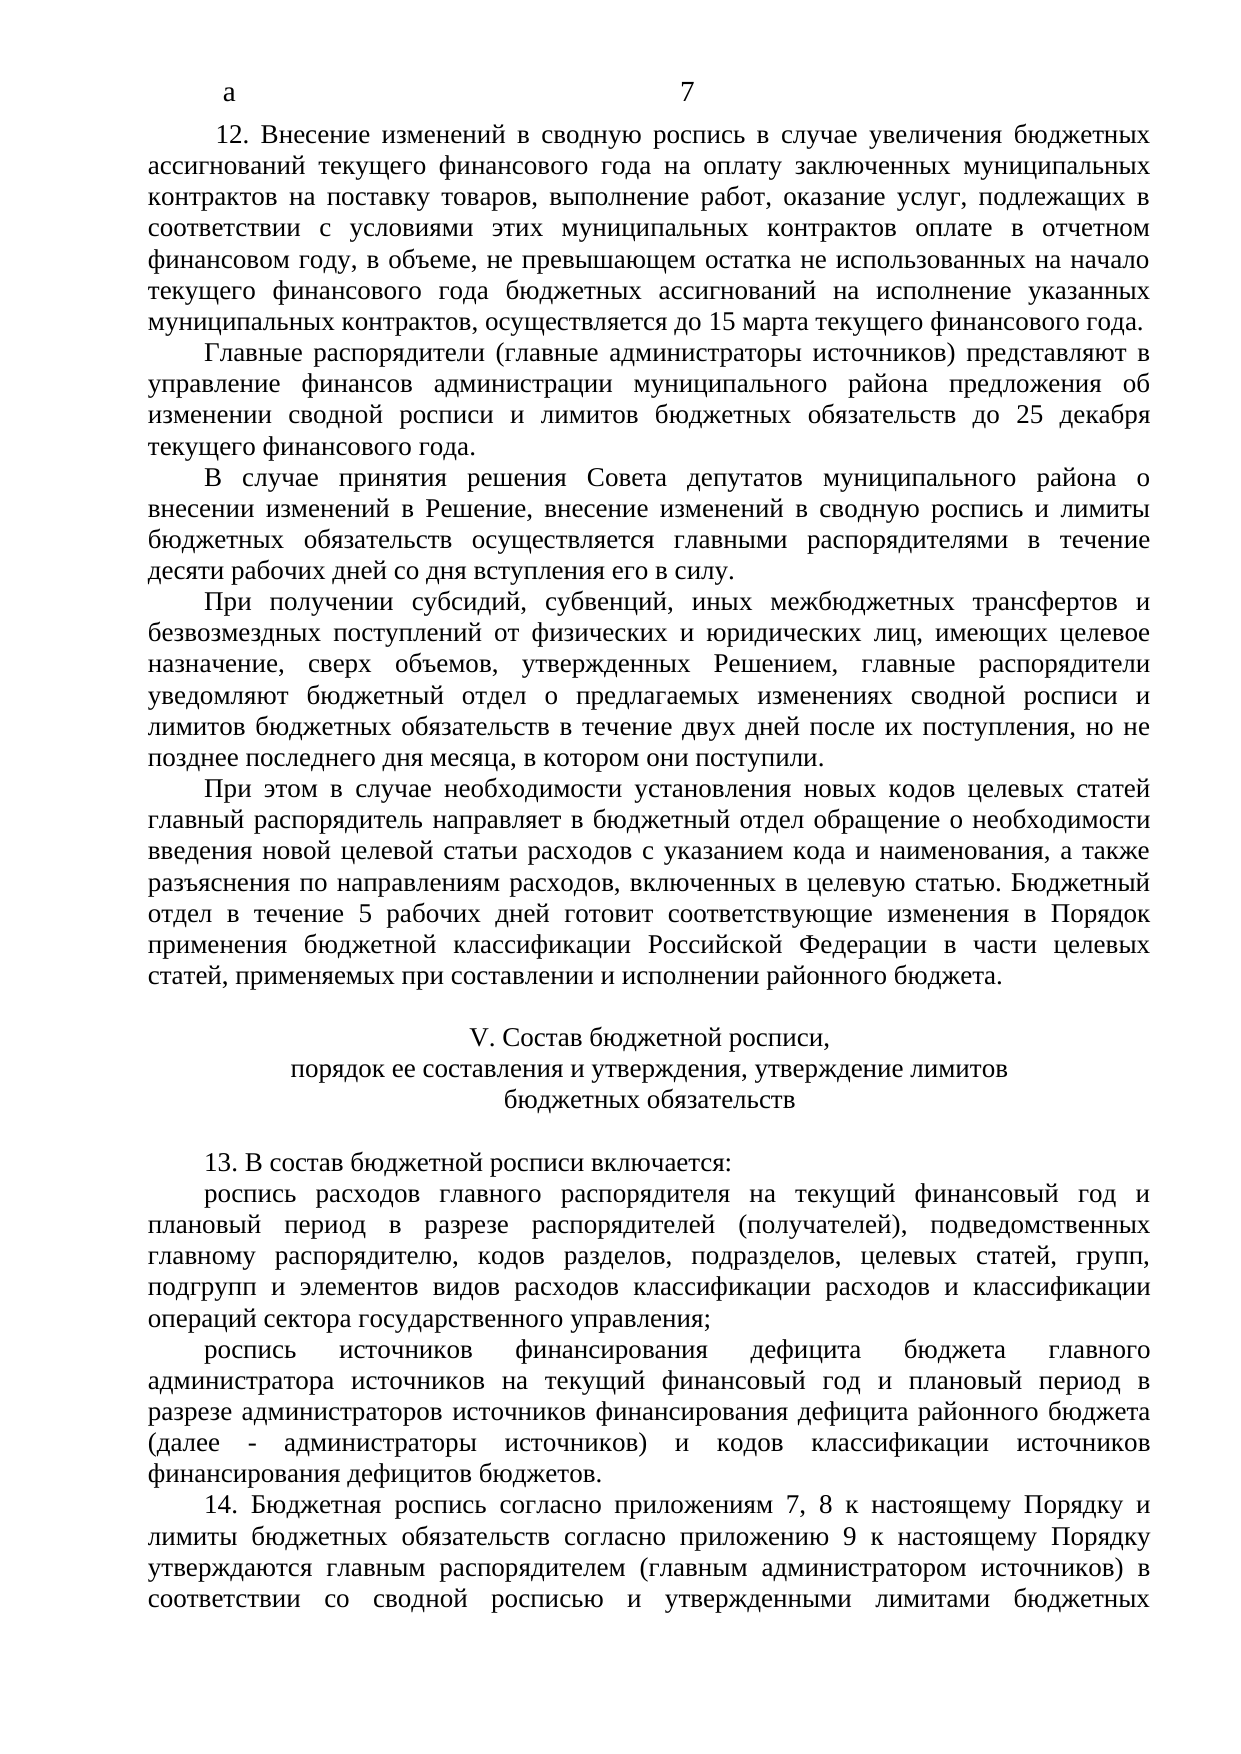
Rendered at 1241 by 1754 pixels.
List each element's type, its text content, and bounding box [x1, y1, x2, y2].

text Главные распорядители (главные администраторы источников) представляют в управление финансов администрации муниципального района предложения об изменении сводной росписи и лимитов бюджетных обязательств до 25 декабря текущего финансового года. [148, 336, 1152, 461]
text роспись источников финансирования дефицита бюджета главного администратора источников на текущий финансовый год и плановый период в разрезе администраторов источников финансирования дефицита районного бюджета (далее - администраторы источников) и кодов классификации источников финансирования дефицитов бюджетов. [148, 1333, 1152, 1488]
text При получении субсидий, субвенций, иных межбюджетных трансфертов и безвозмездных поступлений от физических и юридических лиц, имеющих целевое назначение, сверх объемов, утвержденных Решением, главные распорядители уведомляют бюджетный отдел о предлагаемых изменениях сводной росписи и лимитов бюджетных обязательств в течение двух дней после их поступления, но не позднее последнего дня месяца, в котором они поступили. [148, 585, 1152, 772]
text При этом в случае необходимости установления новых кодов целевых статей главный распорядитель направляет в бюджетный отдел обращение о необходимости введения новой целевой статьи расходов с указанием кода и наименования, а также разъяснения по направлениям расходов, включенных в целевую статью. Бюджетный отдел в течение 5 рабочих дней готовит соответствующие изменения в Порядок применения бюджетной классификации Российской Федерации в части целевых статей, применяемых при составлении и исполнении районного бюджета. [148, 772, 1152, 990]
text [148, 1488, 1152, 1613]
text V. Состав бюджетной росписи, [148, 1021, 1152, 1052]
text 13. В состав бюджетной росписи включается: [148, 1146, 1152, 1177]
text бюджетных обязательств [148, 1084, 1152, 1115]
text В случае принятия решения Совета депутатов муниципального района о внесении изменений в Решение, внесение изменений в сводную роспись и лимиты бюджетных обязательств осуществляется главными распорядителями в течение десяти рабочих дней со дня вступления его в силу. [148, 461, 1152, 585]
text порядок ее составления и утверждения, утверждение лимитов [148, 1052, 1152, 1084]
text 12. Внесение изменений в сводную роспись в случае увеличения бюджетных ассигнований текущего финансового года на оплату заключенных муниципальных контрактов на поставку товаров, выполнение работ, оказание услуг, подлежащих в соответствии с условиями этих муниципальных контрактов оплате в отчетном финансовом году, в объеме, не превышающем остатка не использованных на начало текущего финансового года бюджетных ассигнований на исполнение указанных муниципальных контрактов, осуществляется до 15 марта текущего финансового года. [148, 118, 1152, 336]
text роспись расходов главного распорядителя на текущий финансовый год и плановый период в разрезе распорядителей (получателей), подведомственных главному распорядителю, кодов разделов, подразделов, целевых статей, групп, подгрупп и элементов видов расходов классификации расходов и классификации операций сектора государственного управления; [148, 1177, 1152, 1333]
